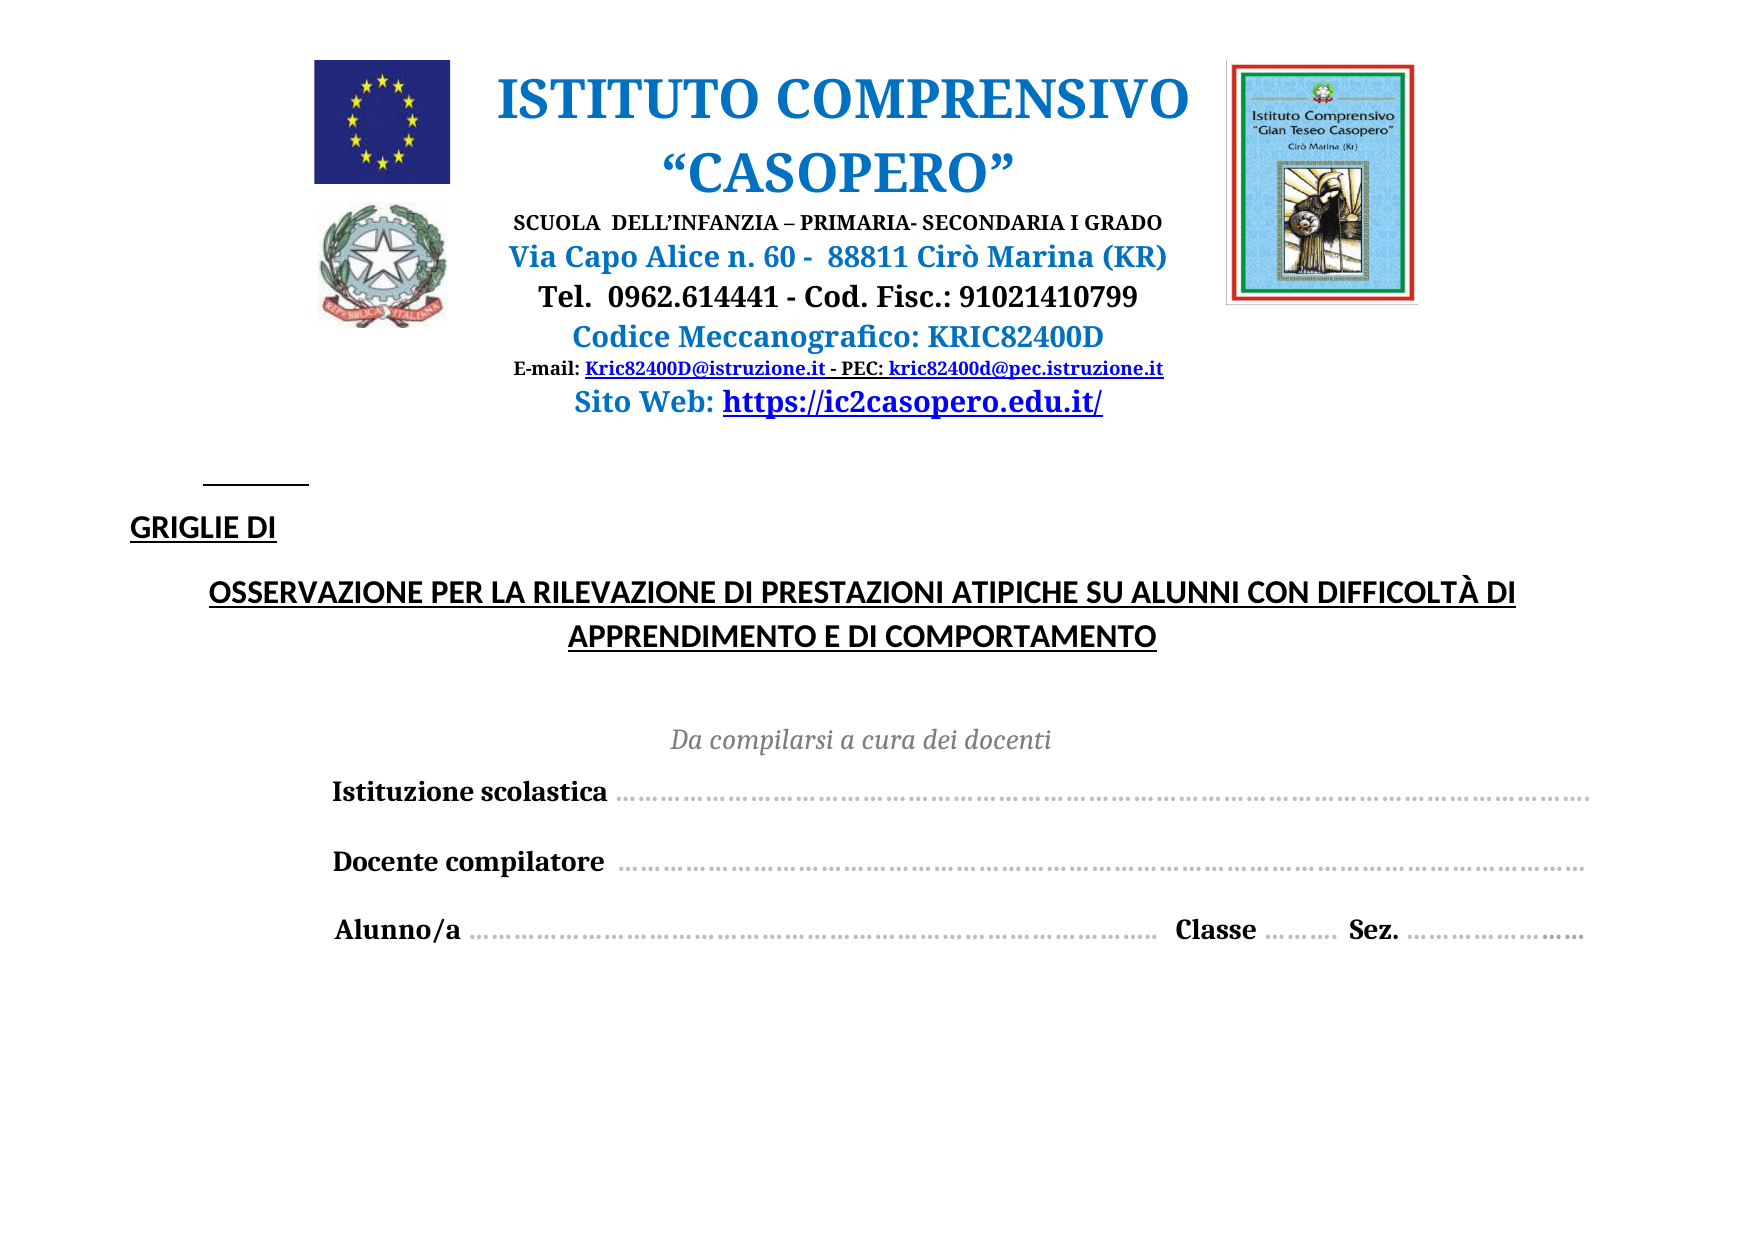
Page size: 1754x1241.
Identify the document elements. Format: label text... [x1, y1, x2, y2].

picture [314, 60, 451, 184]
table_cell SCUOLA DELL’INFANZIA – PRIMARIA- SECONDARIA I GRADO Via Capo Alice n. 60 - 88811 Cirò Marina (KR) Tel. 0962.614441 - Cod. Fisc.: 91021410799 Codice Meccanografico: KRIC82400D E-mail: Kric82400D@istruzione.it - PEC: kric82400d@pec.istruzione.it Sito Web: https://ic2casopero.edu.it/ [462, 208, 1215, 571]
picture [1226, 60, 1419, 305]
text Docente compilatore ………………………………………………………………………………………………………………… [333, 845, 1608, 878]
table_header [303, 61, 462, 571]
table_header [1215, 61, 1422, 571]
text Alunno/a ……………………………………………………………………………….. Classe ………. Sez. …………………… [334, 913, 1608, 947]
table_header ISTITUTO COMPRENSIVO “CASOPERO” [462, 61, 1215, 208]
text GRIGLIE DI OSSERVAZIONE PER LA RILEVAZIONE DI PRESTAZIONI ATIPICHE SU ALUNNI CON DIFFICOLTÀ DI APPRENDIMENTO E DI COMPORTAMENTO [118, 506, 1606, 656]
text Da compilarsi a cura dei docenti [118, 723, 1606, 756]
text Istituzione scolastica …………………………………………………………………………………………………………………. [332, 776, 1608, 809]
